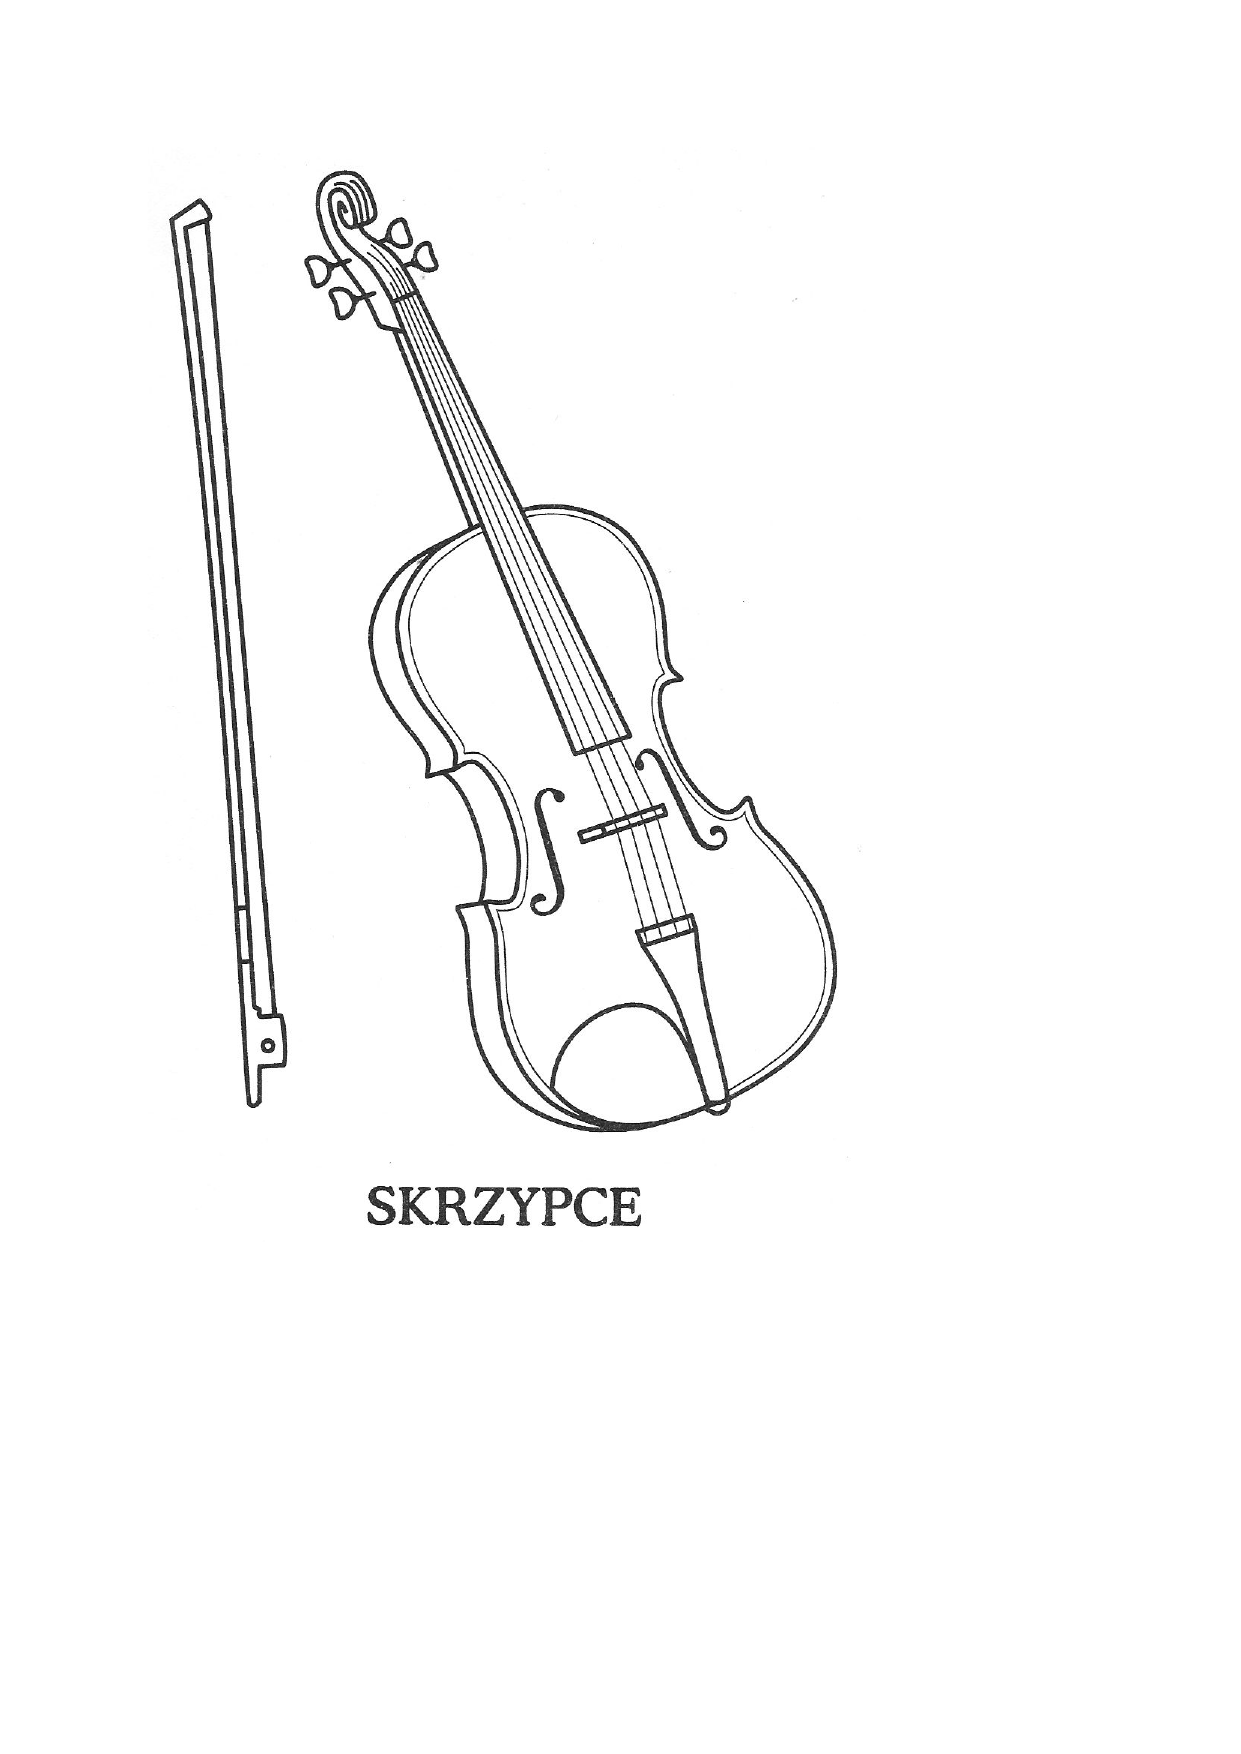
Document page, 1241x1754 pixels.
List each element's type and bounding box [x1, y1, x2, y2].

picture [147, 147, 867, 1242]
